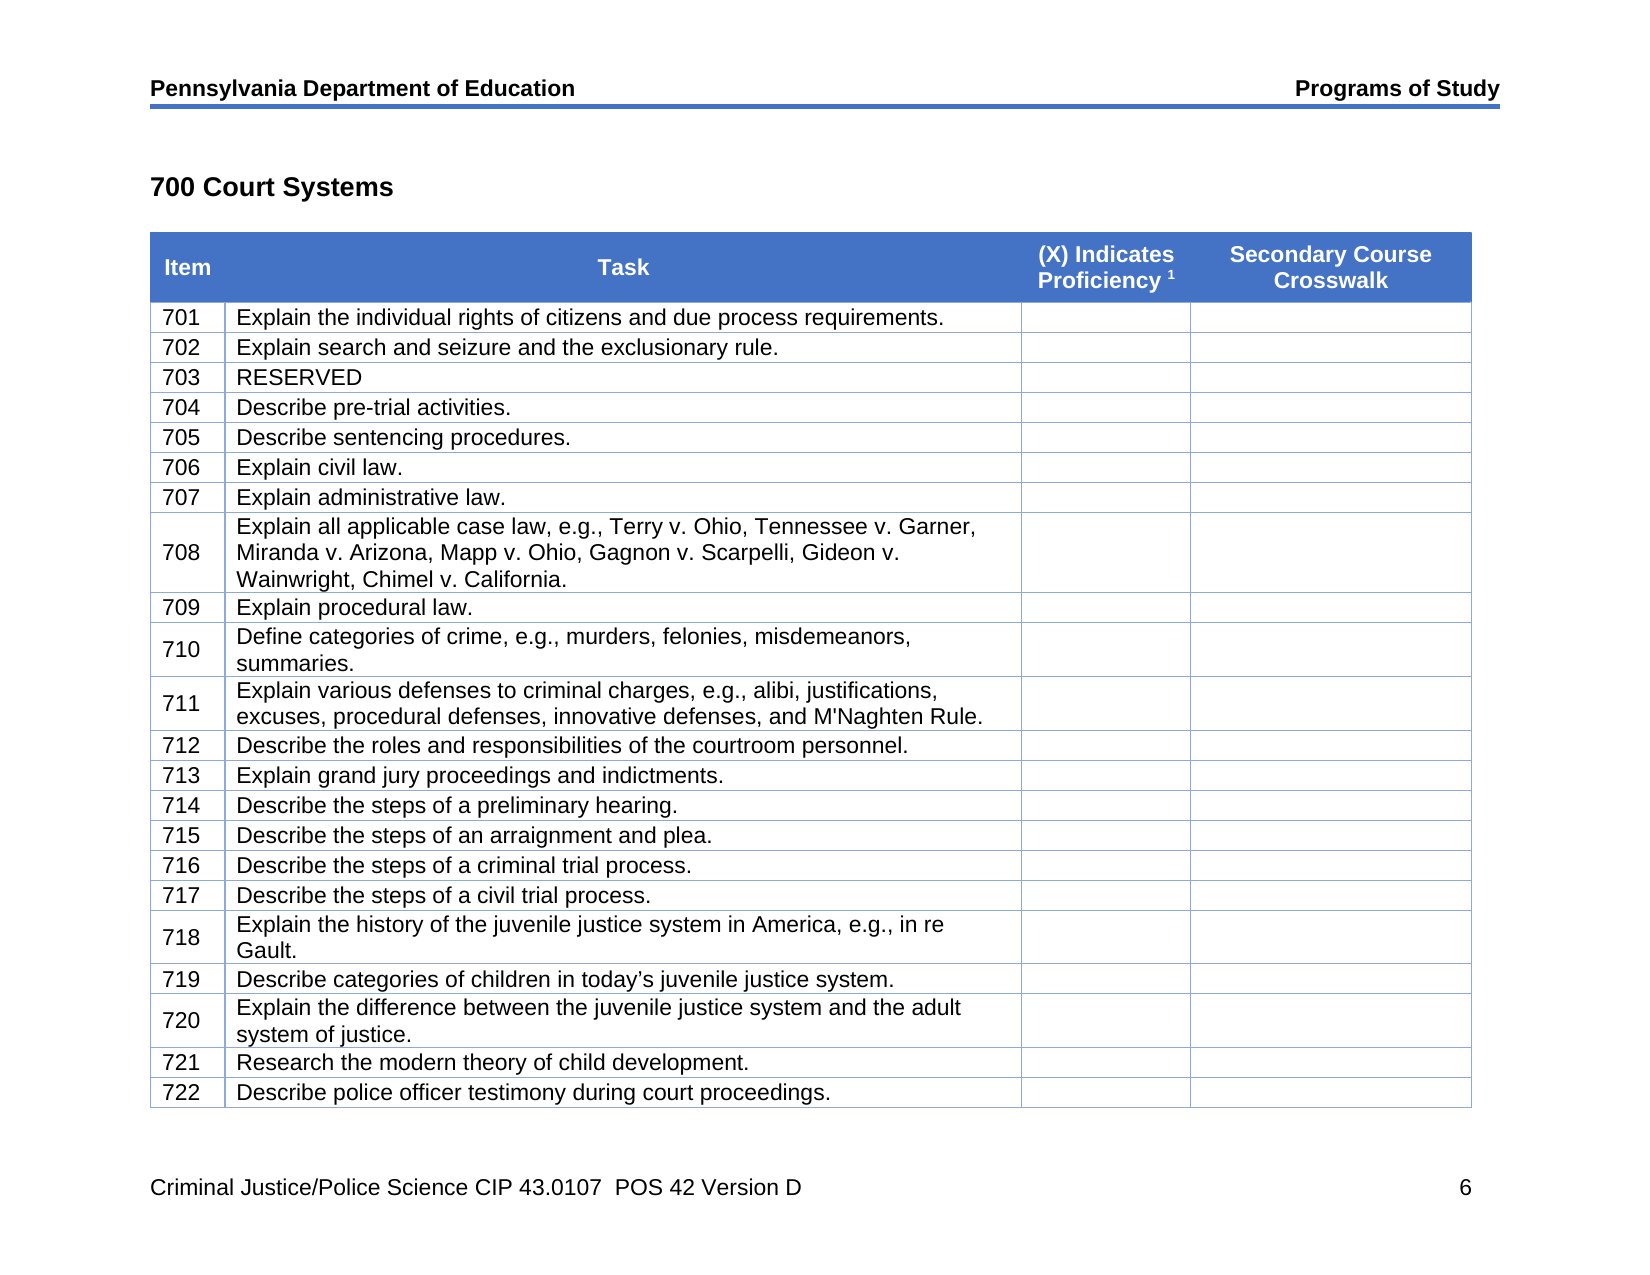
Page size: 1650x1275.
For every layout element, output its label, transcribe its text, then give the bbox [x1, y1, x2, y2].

table_cell Explain various defenses to criminal charges, e.g., alibi, justifications, excuses, procedural defenses, innovative defenses, and M'Naghten Rule. [226, 677, 1021, 729]
subtitle 700 Court Systems [150, 171, 1500, 202]
table_cell Explain all applicable case law, e.g., Terry v. Ohio, Tennessee v. Garner, Miranda v. Arizona, Mapp v. Ohio, Gagnon v. Scarpelli, Gideon v. Wainwright, Chimel v. California. [226, 513, 1021, 592]
table_header (X) Indicates Proficiency 1 [1022, 233, 1190, 302]
table_cell [1191, 303, 1471, 332]
table_cell 703 [151, 363, 224, 392]
table_cell 717 [151, 881, 224, 909]
table_cell 705 [151, 423, 224, 452]
table_cell 721 [151, 1048, 224, 1077]
table_cell [1191, 513, 1471, 592]
table_cell Explain search and seizure and the exclusionary rule. [226, 333, 1021, 362]
table_cell Research the modern theory of child development. [226, 1048, 1021, 1077]
table_cell [1191, 911, 1471, 963]
table_cell [1191, 393, 1471, 422]
table_cell 704 [151, 393, 224, 422]
table_cell [1022, 453, 1190, 482]
table_cell [1191, 851, 1471, 879]
table_cell [1191, 821, 1471, 849]
table_cell Describe the steps of a criminal trial process. [226, 851, 1021, 879]
table_cell [1022, 994, 1190, 1047]
table_cell [1191, 677, 1471, 729]
table_cell [1022, 851, 1190, 879]
table_cell [1022, 1048, 1190, 1077]
table_cell [1191, 333, 1471, 362]
table_cell Describe the steps of an arraignment and plea. [226, 821, 1021, 849]
table_cell [1191, 453, 1471, 482]
table_cell [1022, 393, 1190, 422]
table_cell [1022, 761, 1190, 789]
table_cell [1191, 731, 1471, 759]
table_cell Describe sentencing procedures. [226, 423, 1021, 452]
table_cell 713 [151, 761, 224, 789]
table_cell [1191, 791, 1471, 819]
table_cell 710 [151, 623, 224, 676]
table_cell 707 [151, 483, 224, 512]
table_cell Explain the difference between the juvenile justice system and the adult system of justice. [226, 994, 1021, 1047]
table_cell [1191, 593, 1471, 622]
table_cell RESERVED [226, 363, 1021, 392]
table_cell 712 [151, 731, 224, 759]
table_cell [1022, 423, 1190, 452]
table_cell 702 [151, 333, 224, 362]
table_cell 714 [151, 791, 224, 819]
table_cell 706 [151, 453, 224, 482]
table_cell Explain grand jury proceedings and indictments. [226, 761, 1021, 789]
table_cell [1191, 483, 1471, 512]
table_cell [1022, 731, 1190, 759]
table_cell [1191, 881, 1471, 909]
table_header Task [226, 233, 1021, 302]
table_cell 720 [151, 994, 224, 1047]
table_cell [1022, 881, 1190, 909]
table_cell Explain procedural law. [226, 593, 1021, 622]
table_cell [1191, 964, 1471, 993]
table_cell 709 [151, 593, 224, 622]
table_cell [1022, 911, 1190, 963]
table_cell Describe pre-trial activities. [226, 393, 1021, 422]
table_cell Explain administrative law. [226, 483, 1021, 512]
table_cell 722 [151, 1078, 224, 1107]
table_cell Explain the history of the juvenile justice system in America, e.g., in re Gault. [226, 911, 1021, 963]
table_cell [1022, 791, 1190, 819]
table_cell Describe the steps of a civil trial process. [226, 881, 1021, 909]
table_cell [1191, 1078, 1471, 1107]
table_cell [1191, 761, 1471, 789]
table_cell Define categories of crime, e.g., murders, felonies, misdemeanors, summaries. [226, 623, 1021, 676]
table_cell Explain civil law. [226, 453, 1021, 482]
table_cell [1022, 1078, 1190, 1107]
table_cell [1022, 363, 1190, 392]
table_cell [1022, 677, 1190, 729]
table_cell 715 [151, 821, 224, 849]
table_cell 701 [151, 303, 224, 332]
table_cell Describe the steps of a preliminary hearing. [226, 791, 1021, 819]
table_cell [1022, 303, 1190, 332]
table_header Secondary Course Crosswalk [1191, 233, 1471, 302]
table_cell [1022, 593, 1190, 622]
table_cell [1191, 363, 1471, 392]
table_cell Explain the individual rights of citizens and due process requirements. [226, 303, 1021, 332]
table_cell [1022, 964, 1190, 993]
table_cell [1191, 1048, 1471, 1077]
table_cell [1191, 994, 1471, 1047]
table_cell [1022, 333, 1190, 362]
table_cell 708 [151, 513, 224, 592]
table_cell 719 [151, 964, 224, 993]
table_cell [1022, 483, 1190, 512]
table_cell [1022, 513, 1190, 592]
table_cell [1022, 821, 1190, 849]
table_cell Describe police officer testimony during court proceedings. [226, 1078, 1021, 1107]
table_cell [1191, 423, 1471, 452]
table_cell 716 [151, 851, 224, 879]
table_cell 711 [151, 677, 224, 729]
table_cell Describe the roles and responsibilities of the courtroom personnel. [226, 731, 1021, 759]
table_cell [1191, 623, 1471, 676]
table_header Item [151, 233, 224, 302]
table_cell Describe categories of children in today’s juvenile justice system. [226, 964, 1021, 993]
table_cell 718 [151, 911, 224, 963]
table_cell [1022, 623, 1190, 676]
